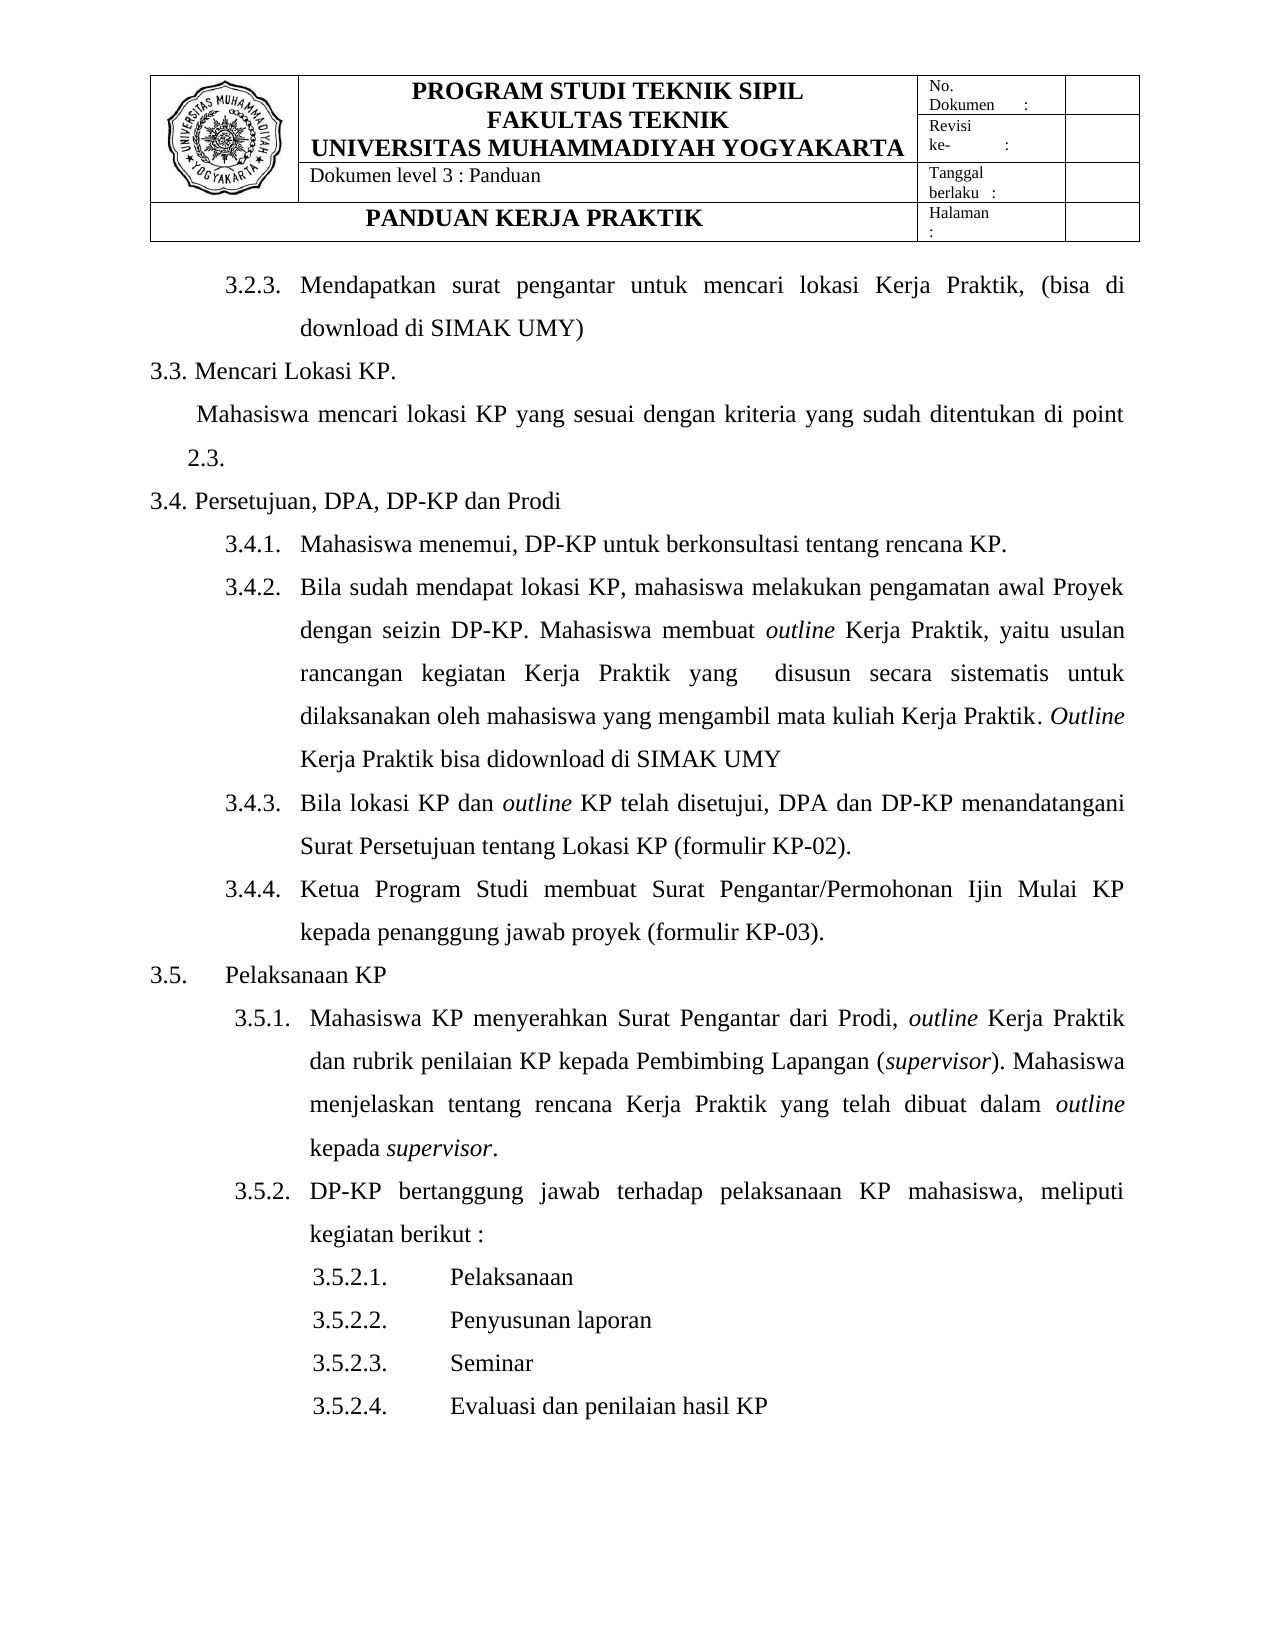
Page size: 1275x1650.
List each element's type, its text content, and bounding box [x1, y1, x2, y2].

list Pelaksanaan [312, 1262, 1125, 1291]
list Bila lokasi KP dan outline KP telah disetujui, DPA dan DP-KP menandatangani Surat Persetujuan tentang Lokasi KP (formulir KP-02). [225, 788, 1125, 859]
list Mahasiswa KP menyerahkan Surat Pengantar dari Prodi, outline Kerja Praktik dan rubrik penilaian KP kepada Pembimbing Lapangan (supervisor). Mahasiswa menjelaskan tentang rencana Kerja Praktik yang telah dibuat dalam outline kepada supervisor. [234, 1003, 1125, 1161]
picture [161, 76, 287, 201]
list DP-KP bertanggung jawab terhadap pelaksanaan KP mahasiswa, meliputi kegiatan berikut : [234, 1176, 1125, 1248]
list Bila sudah mendapat lokasi KP, mahasiswa melakukan pengamatan awal Proyek dengan seizin DP-KP. Mahasiswa membuat outline Kerja Praktik, yaitu usulan rancangan kegiatan Kerja Praktik yang disusun secara sistematis untuk dilaksanakan oleh mahasiswa yang mengambil mata kuliah Kerja Praktik. Outline Kerja Praktik bisa didownload di SIMAK UMY [225, 572, 1125, 773]
list Seminar [312, 1348, 1125, 1377]
list Penyusunan laporan [312, 1305, 1125, 1334]
list Mahasiswa menemui, DP-KP untuk berkonsultasi tentang rencana KP. [225, 529, 1125, 558]
list Mencari Lokasi KP. [150, 356, 1125, 385]
list Ketua Program Studi membuat Surat Pengantar/Permohonan Ijin Mulai KP kepada penanggung jawab proyek (formulir KP-03). [225, 874, 1125, 946]
list Mendapatkan surat pengantar untuk mencari lokasi Kerja Praktik, (bisa di download di SIMAK UMY) [225, 270, 1125, 342]
list Pelaksanaan KP [150, 960, 1125, 989]
list Evaluasi dan penilaian hasil KP [312, 1391, 1125, 1420]
list Mahasiswa mencari lokasi KP yang sesuai dengan kriteria yang sudah ditentukan di point 2.3. [187, 399, 1125, 471]
list Persetujuan, DPA, DP-KP dan Prodi [150, 486, 1125, 514]
